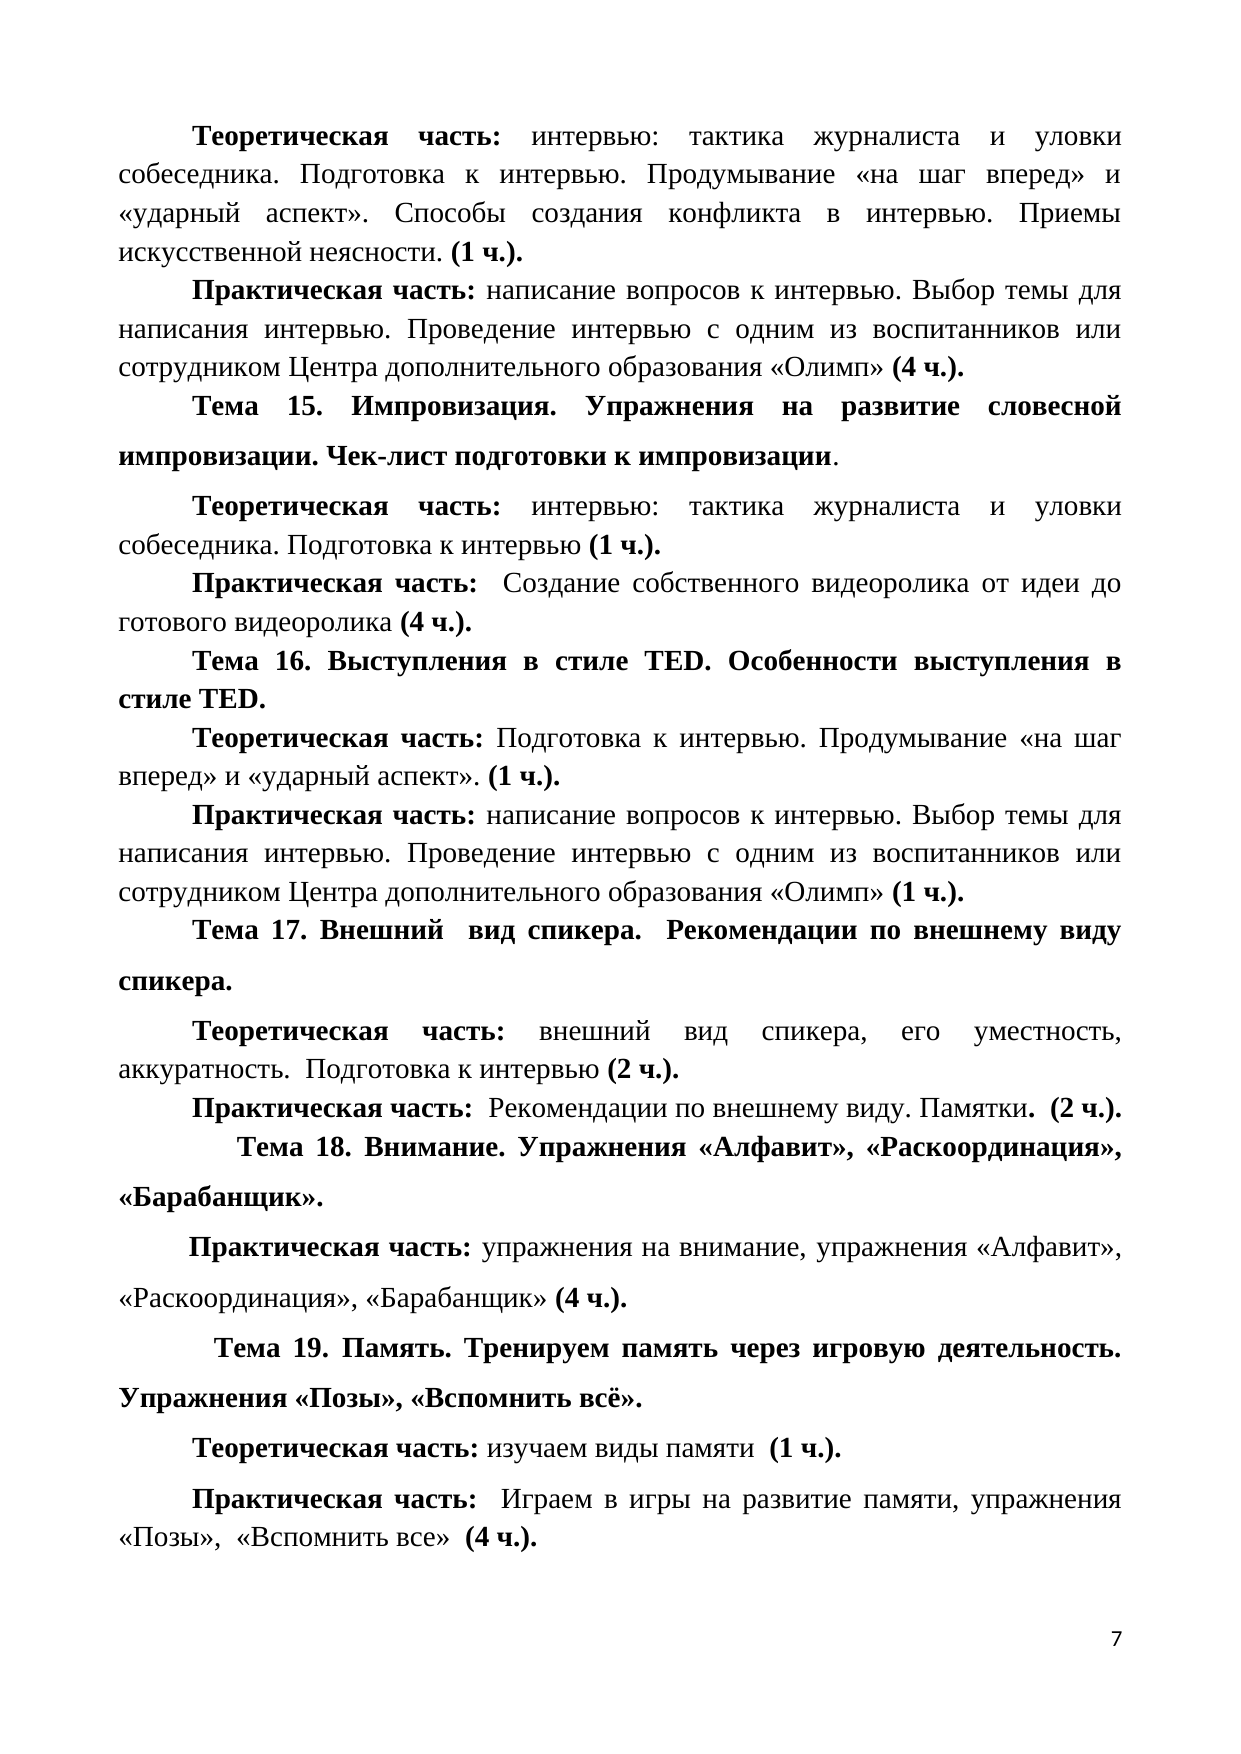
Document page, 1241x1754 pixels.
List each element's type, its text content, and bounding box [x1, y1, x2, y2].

text Тема 15. Импровизация. Упражнения на развитие словесной импровизации. Чек-лист подготовки к импровизации. [118, 388, 1122, 472]
text Тема 16. Выступления в стиле TED. Особенности выступления в стиле TED. [118, 643, 1122, 715]
text Теоретическая часть: интервью: тактика журналиста и уловки собеседника. Подготовка к интервью. Продумывание «на шаг вперед» и «ударный аспект». Способы создания конфликта в интервью. Приемы искусственной неясности. (1 ч.). [118, 118, 1122, 267]
text Теоретическая часть: изучаем виды памяти (1 ч.). [118, 1431, 1122, 1464]
text Теоретическая часть: внешний вид спикера, его уместность, аккуратность. Подготовка к интервью (2 ч.). [118, 1013, 1122, 1085]
text Практическая часть: Создание собственного видеоролика от идеи до готового видеоролика (4 ч.). [118, 566, 1122, 638]
text Тема 18. Внимание. Упражнения «Алфавит», «Раскоординация», «Барабанщик». [118, 1129, 1122, 1213]
text Практическая часть: упражнения на внимание, упражнения «Алфавит», «Раскоординация», «Барабанщик» (4 ч.). [118, 1229, 1122, 1313]
text Тема 17. Внешний вид спикера. Рекомендации по внешнему виду спикера. [118, 912, 1122, 996]
text Практическая часть: написание вопросов к интервью. Выбор темы для написания интервью. Проведение интервью с одним из воспитанников или сотрудником Центра дополнительного образования «Олимп» (1 ч.). [118, 797, 1122, 907]
text Теоретическая часть: интервью: тактика журналиста и уловки собеседника. Подготовка к интервью (1 ч.). [118, 488, 1122, 561]
text Теоретическая часть: Подготовка к интервью. Продумывание «на шаг вперед» и «ударный аспект». (1 ч.). [118, 720, 1122, 792]
text Практическая часть: Рекомендации по внешнему виду. Памятки. (2 ч.). [118, 1090, 1122, 1124]
text Практическая часть: Играем в игры на развитие памяти, упражнения «Позы», «Вспомнить все» (4 ч.). [118, 1481, 1122, 1553]
text Тема 19. Память. Тренируем память через игровую деятельность. Упражнения «Позы», «Вспомнить всё». [118, 1330, 1122, 1414]
text Практическая часть: написание вопросов к интервью. Выбор темы для написания интервью. Проведение интервью с одним из воспитанников или сотрудником Центра дополнительного образования «Олимп» (4 ч.). [118, 272, 1122, 383]
